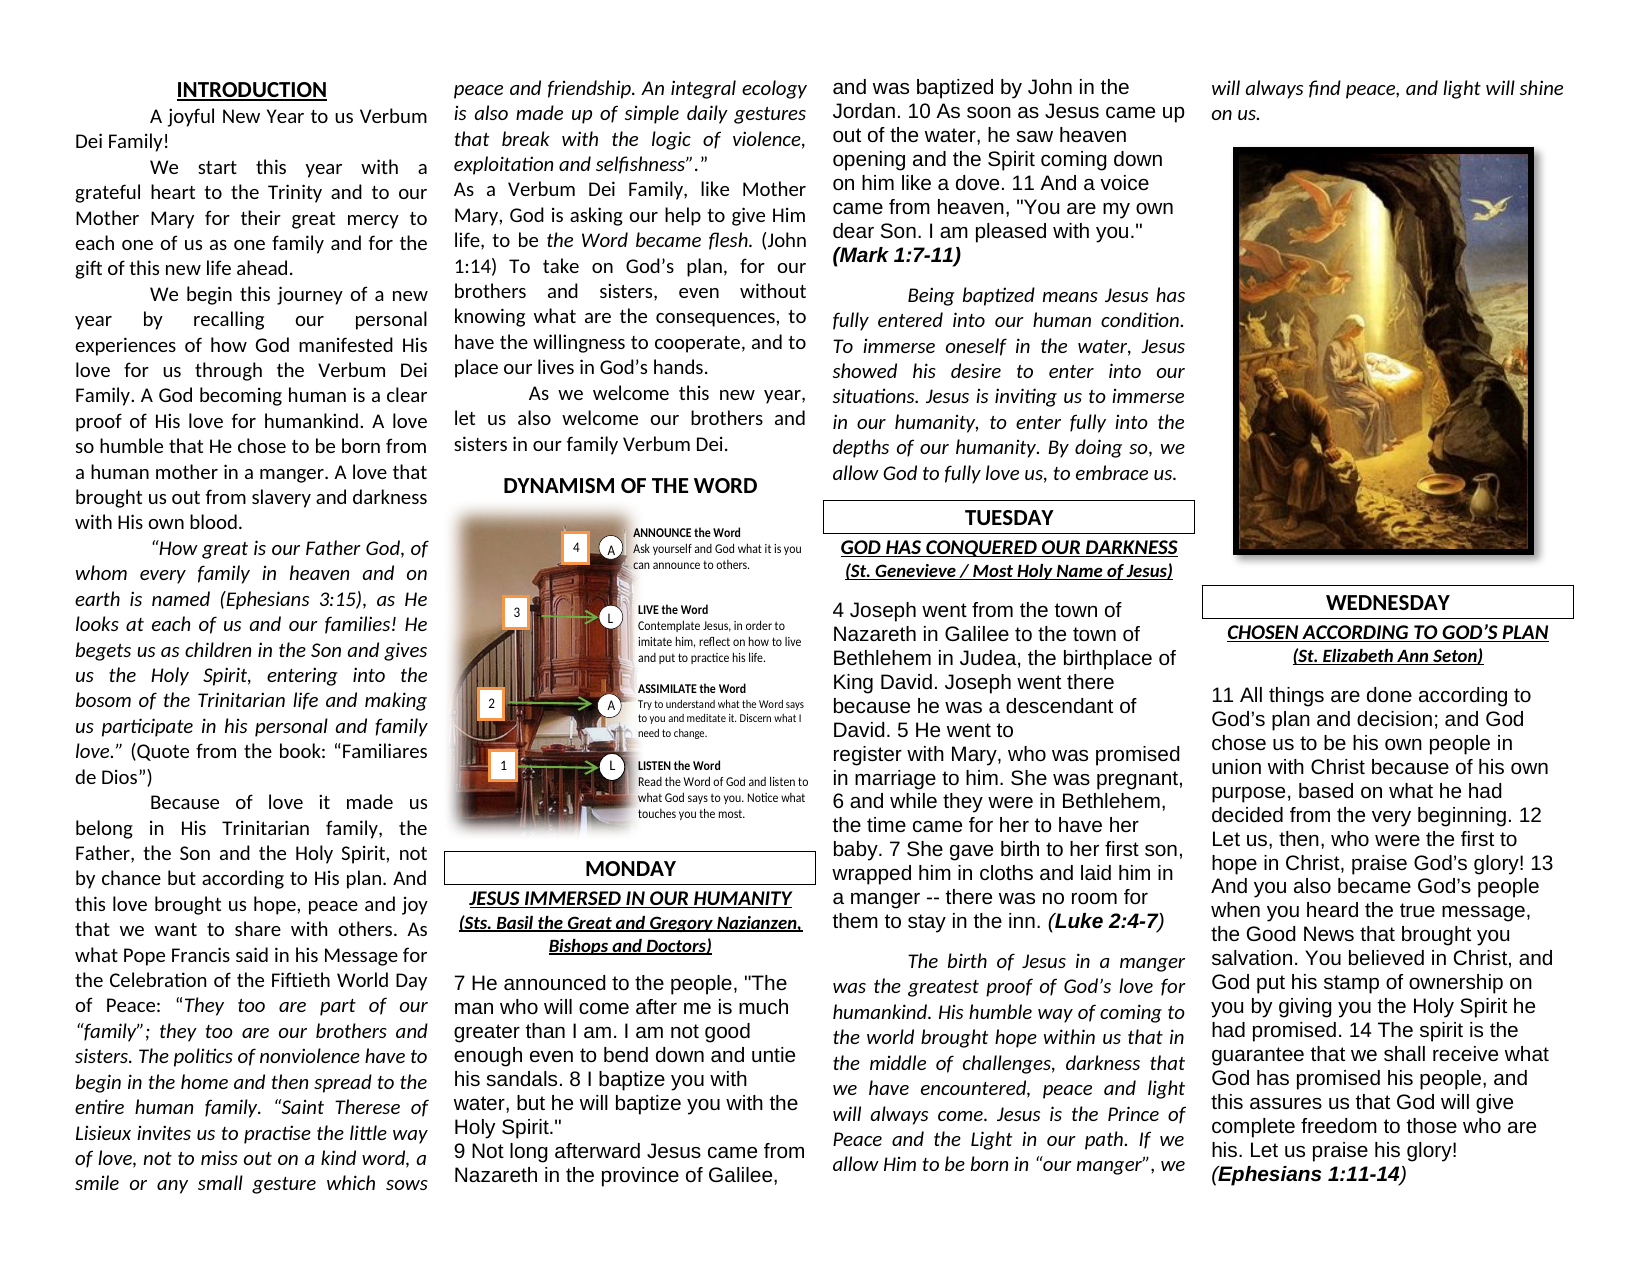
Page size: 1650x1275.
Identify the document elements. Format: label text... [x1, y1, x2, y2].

text JESUS IMMERSED IN OUR HUMANITY [454, 885, 807, 911]
text TUESDAY [824, 501, 1194, 533]
text 4 Joseph went from the town of Nazareth in Galilee to the town of Bethlehem in Judea, the birthplace of King David. Joseph went there because he was a descendant of David. 5 He went to [832, 598, 1186, 741]
text (Sts. Basil the Great and Gregory Nazianzen, Bishops and Doctors) [454, 911, 807, 957]
text As a Verbum Dei Family, like Mother Mary, God is asking our help to give Him life, to be the Word became flesh. (John 1:14) To take on God’s plan, for our brothers and sisters, even without knowing what are the consequences, to have the willingness to cooperate, and to place our lives in God’s hands. [454, 177, 807, 380]
text Being baptized means Jesus has fully entered into our human condition. To immerse oneself in the water, Jesus showed his desire to enter into our situations. Jesus is inviting us to immerse in our humanity, to enter fully into the depths of our humanity. By doing so, we allow God to fully love us, to embrace us. [832, 282, 1186, 485]
text register with Mary, who was promised in marriage to him. She was pregnant, 6 and while they were in Bethlehem, the time came for her to have her baby. 7 She gave birth to her first son, wrapped him in cloths and laid him in a manger -- there was no room for them to stay in the inn. (Luke 2:4-7) [832, 741, 1186, 933]
text “How great is our Father God, of whom every family in heaven and on earth is named (Ephesians 3:15), as He looks at each of us and our families! He begets us as children in the Son and gives us the Holy Spirit, entering into the bosom of the Trinitarian life and making us participate in his personal and family love.” (Quote from the book: “Familiares de Dios”) [75, 535, 428, 789]
text 9 Not long afterward Jesus came from Nazareth in the province of Galilee, and was baptized by John in the Jordan. 10 As soon as Jesus came up out of the water, he saw heaven opening and the Spirit coming down on him like a dove. 11 And a voice came from heaven, "You are my own dear Son. I am pleased with you." (Mark 1:7-11) [832, 75, 1186, 267]
text As we welcome this new year, let us also welcome our brothers and sisters in our family Verbum Dei. [454, 380, 807, 456]
text (St. Elizabeth Ann Seton) [1211, 644, 1564, 667]
picture [1239, 154, 1528, 549]
text MONDAY [445, 852, 815, 884]
text CHOSEN ACCORDING TO GOD’S PLAN [1211, 619, 1564, 644]
text Because of love it made us belong in His Trinitarian family, the Father, the Son and the Holy Spirit, not by chance but according to His plan. And this love brought us hope, peace and joy that we want to share with others. As what Pope Francis said in his Message for the Celebration of the Fiftieth World Day of Peace: “They too are part of our “family”; they too are our brothers and sisters. The politics of nonviolence have to begin in the home and then spread to the entire human family. “Saint Therese of Lisieux invites us to practise the little way of love, not to miss out on a kind word, a smile or any small gesture which sows peace and friendship. An integral ecology is also made up of simple daily gestures that break with the logic of violence, exploitation and selfishness”.” [75, 789, 428, 1196]
text The birth of Jesus in a manger was the greatest proof of God’s love for humankind. His humble way of coming to the world brought hope within us that in the middle of challenges, darkness that we have encountered, peace and light will always come. Jesus is the Prince of Peace and the Light in our path. If we allow Him to be born in “our manger”, we will always find peace, and light will shine on us. [832, 948, 1186, 1177]
text 11 All things are done according to God’s plan and decision; and God chose us to be his own people in union with Christ because of his own purpose, based on what he had decided from the very beginning. 12 Let us, then, who were the first to hope in Christ, praise God’s glory! 13 And you also became God’s people when you heard the true message, the Good News that brought you salvation. You believed in Christ, and God put his stamp of ownership on you by giving you the Holy Spirit he had promised. 14 The spirit is the guarantee that we shall receive what God has promised his people, and this assures us that God will give complete freedom to those who are his. Let us praise his glory! (Ephesians 1:11-14) [1211, 683, 1564, 1186]
text WEDNESDAY [1203, 586, 1573, 618]
text We start this year with a grateful heart to the Trinity and to our Mother Mary for their great mercy to each one of us as one family and for the gift of this new life ahead. [75, 154, 428, 281]
text GOD HAS CONQUERED OUR DARKNESS [832, 534, 1186, 559]
text A joyful New Year to us Verbum Dei Family! [75, 103, 428, 154]
text (St. Genevieve / Most Holy Name of Jesus) [832, 559, 1186, 582]
text DYNAMISM OF THE WORD [454, 472, 807, 499]
text 7 He announced to the people, "The man who will come after me is much greater than I am. I am not good enough even to bend down and untie his sandals. 8 I baptize you with water, but he will baptize you with the Holy Spirit." [454, 971, 807, 1139]
text INTRODUCTION [75, 75, 428, 103]
picture [472, 528, 616, 812]
text We begin this journey of a new year by recalling our personal experiences of how God manifested His love for us through the Verbum Dei Family. A God becoming human is a clear proof of His love for humankind. A love so humble that He chose to be born from a human mother in a manger. A love that brought us out from slavery and darkness with His own blood. [75, 281, 428, 535]
